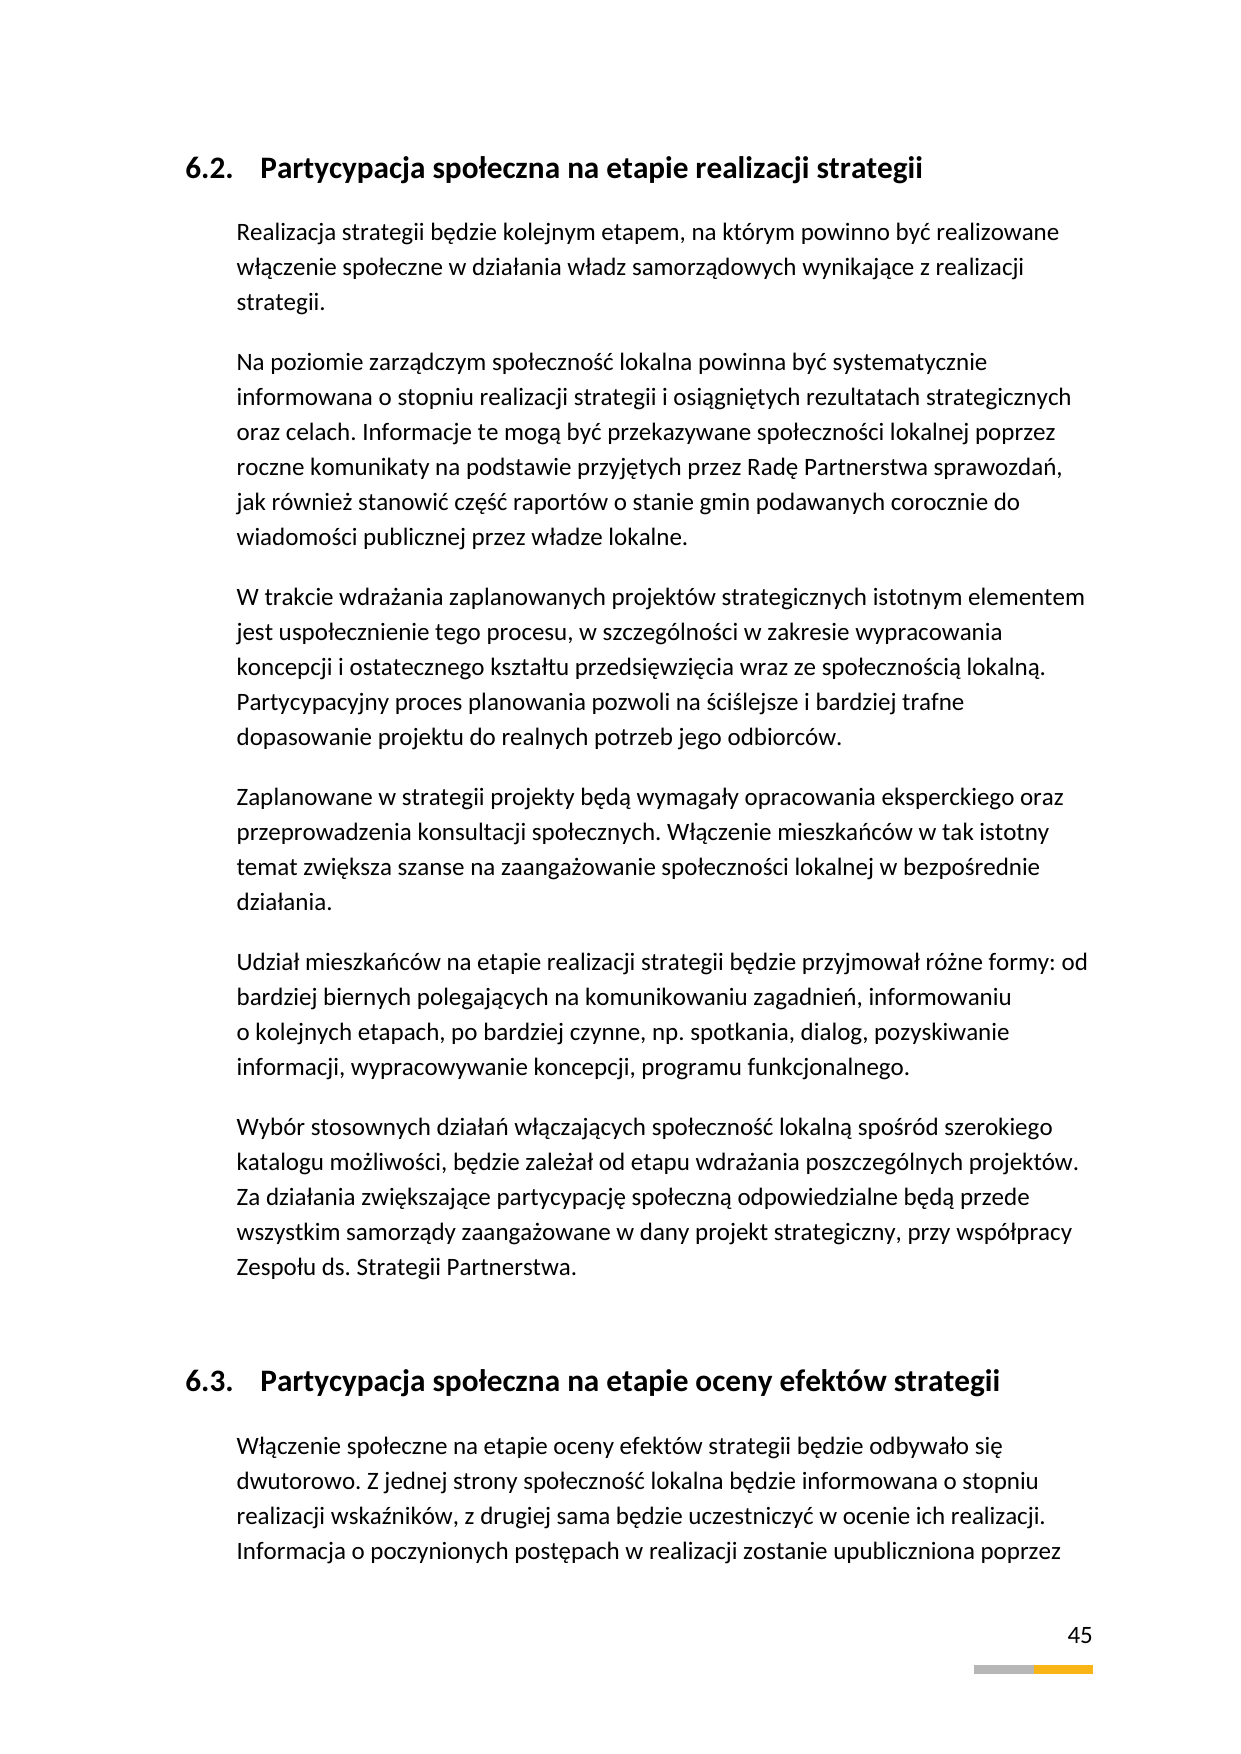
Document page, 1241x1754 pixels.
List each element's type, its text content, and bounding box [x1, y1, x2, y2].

text Realizacja strategii będzie kolejnym etapem, na którym powinno być realizowane włączenie społeczne w działania władz samorządowych wynikające z realizacji strategii. [236, 216, 1092, 317]
picture [974, 1665, 1093, 1674]
text W trakcie wdrażania zaplanowanych projektów strategicznych istotnym elementem jest uspołecznienie tego procesu, w szczególności w zakresie wypracowania koncepcji i ostatecznego kształtu przedsięwzięcia wraz ze społecznością lokalną. Partycypacyjny proces planowania pozwoli na ściślejsze i bardziej trafne dopasowanie projektu do realnych potrzeb jego odbiorców. [236, 581, 1092, 752]
text Udział mieszkańców na etapie realizacji strategii będzie przyjmował różne formy: od bardziej biernych polegających na komunikowaniu zagadnień, informowaniu o kolejnych etapach, po bardziej czynne, np. spotkania, dialog, pozyskiwanie informacji, wypracowywanie koncepcji, programu funkcjonalnego. [236, 946, 1092, 1082]
subtitle Partycypacja społeczna na etapie oceny efektów strategii [185, 1361, 1092, 1399]
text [236, 1430, 1092, 1566]
text Wybór stosownych działań włączających społeczność lokalną spośród szerokiego katalogu możliwości, będzie zależał od etapu wdrażania poszczególnych projektów. Za działania zwiększające partycypację społeczną odpowiedzialne będą przede wszystkim samorządy zaangażowane w dany projekt strategiczny, przy współpracy Zespołu ds. Strategii Partnerstwa. [236, 1111, 1092, 1282]
subtitle Partycypacja społeczna na etapie realizacji strategii [185, 148, 1092, 186]
text Zaplanowane w strategii projekty będą wymagały opracowania eksperckiego oraz przeprowadzenia konsultacji społecznych. Włączenie mieszkańców w tak istotny temat zwiększa szanse na zaangażowanie społeczności lokalnej w bezpośrednie działania. [236, 781, 1092, 917]
text Na poziomie zarządczym społeczność lokalna powinna być systematycznie informowana o stopniu realizacji strategii i osiągniętych rezultatach strategicznych oraz celach. Informacje te mogą być przekazywane społeczności lokalnej poprzez roczne komunikaty na podstawie przyjętych przez Radę Partnerstwa sprawozdań, jak również stanowić część raportów o stanie gmin podawanych corocznie do wiadomości publicznej przez władze lokalne. [236, 346, 1092, 552]
